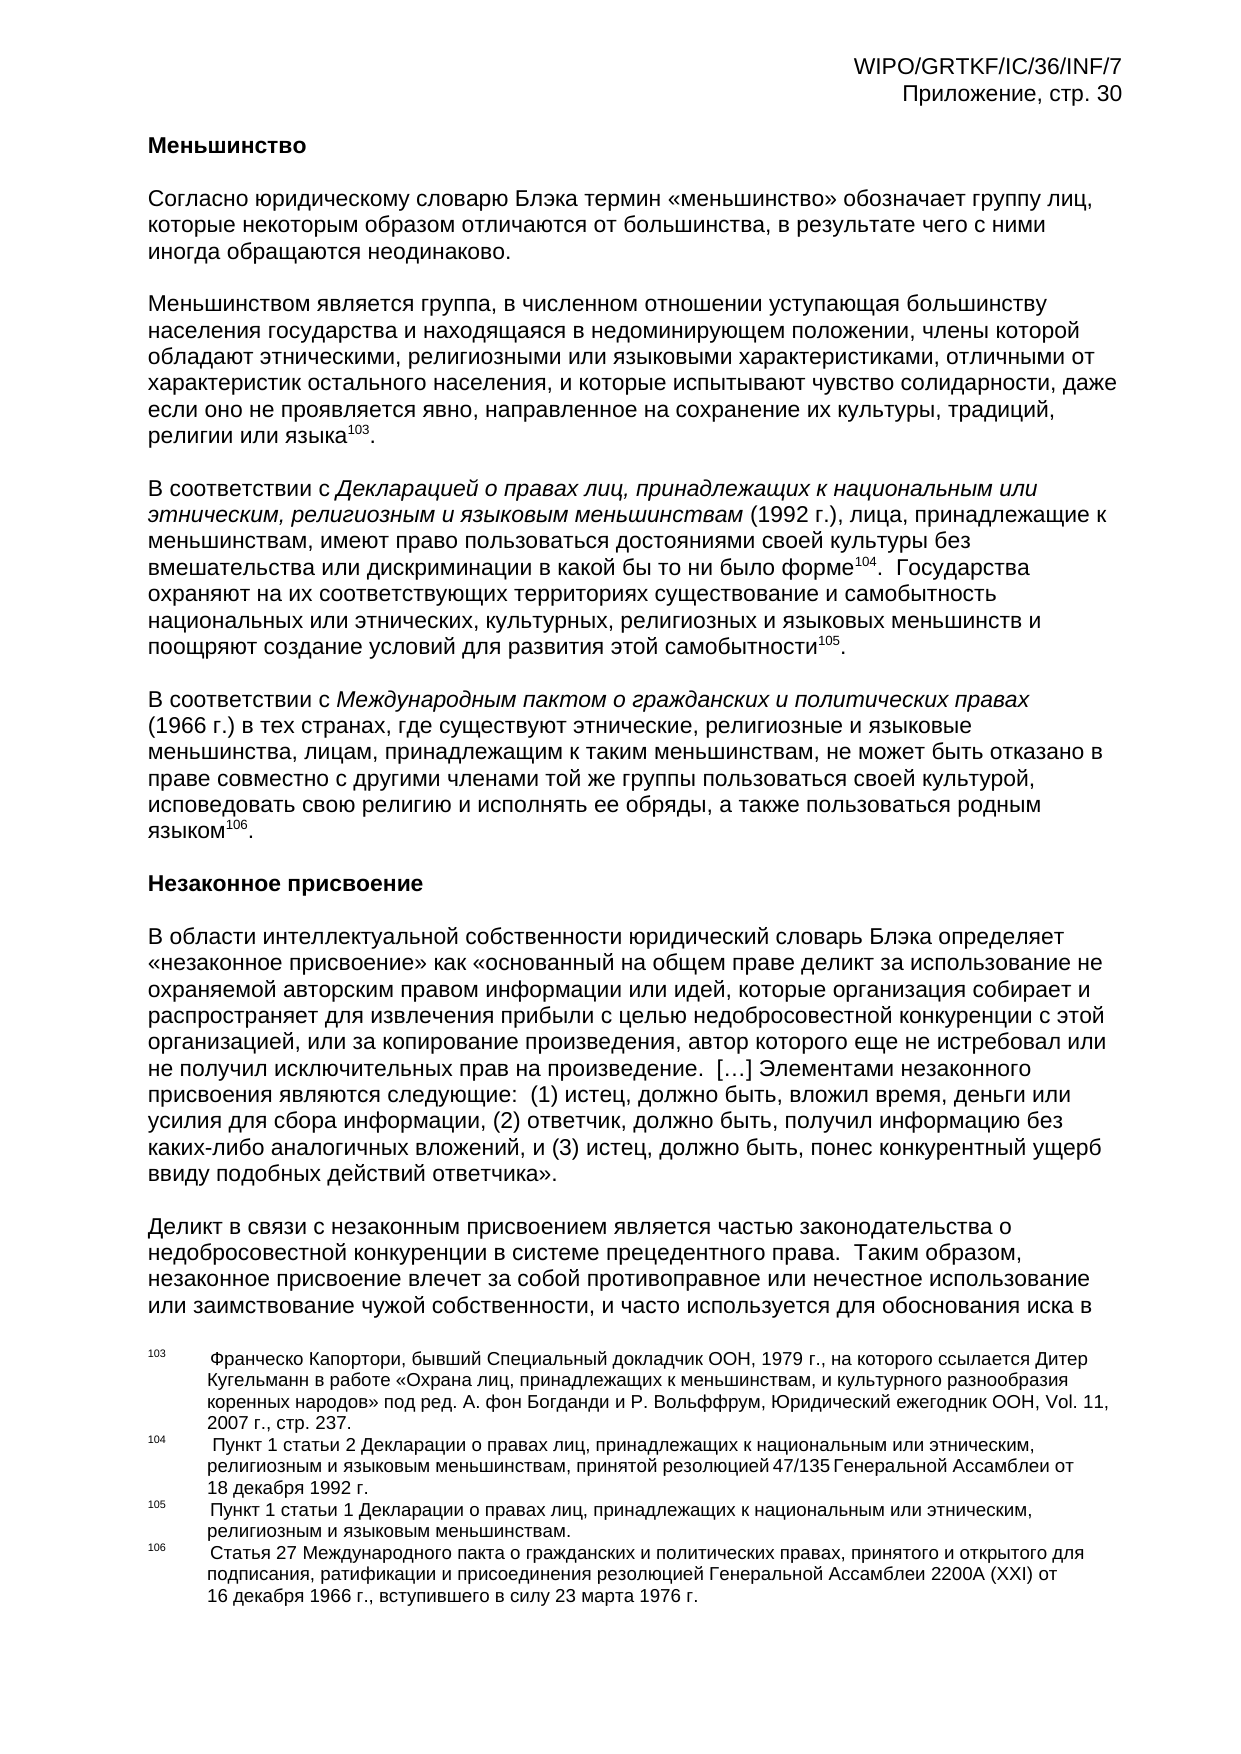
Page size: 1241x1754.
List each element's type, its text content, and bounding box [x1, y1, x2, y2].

text В области интеллектуальной собственности юридический словарь Блэка определяет «незаконное присвоение» как «основанный на общем праве деликт за использование не охраняемой авторским правом информации или идей, которые организация собирает и распространяет для извлечения прибыли с целью недобросовестной конкуренции с этой организацией, или за копирование произведения, автор которого еще не истребовал или не получил исключительных прав на произведение. […] Элементами незаконного присвоения являются следующие: (1) истец, должно быть, вложил время, деньги или усилия для сбора информации, (2) ответчик, должно быть, получил информацию без каких-либо аналогичных вложений, и (3) истец, должно быть, понес конкурентный ущерб ввиду подобных действий ответчика». [148, 923, 1122, 1186]
text В соответствии с Международным пактом о гражданских и политических правах (1966 г.) в тех странах, где существуют этнические, религиозные и языковые меньшинства, лицам, принадлежащим к таким меньшинствам, не может быть отказано в праве совместно с другими членами той же группы пользоваться своей культурой, исповедовать свою религию и исполнять ее обряды, а также пользоваться родным языком. [148, 686, 1122, 844]
text Согласно юридическому словарю Блэка термин «меньшинство» обозначает группу лиц, которые некоторым образом отличаются от большинства, в результате чего с ними иногда обращаются неодинаково. [148, 185, 1122, 264]
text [148, 1213, 1122, 1318]
text В соответствии с Декларацией о правах лиц, принадлежащих к национальным или этническим, религиозным и языковым меньшинствам (1992 г.), лица, принадлежащие к меньшинствам, имеют право пользоваться достояниями своей культуры без вмешательства или дискриминации в какой бы то ни было форме. Государства охраняют на их соответствующих территориях существование и самобытность национальных или этнических, культурных, религиозных и языковых меньшинств и поощряют создание условий для развития этой самобытности. [148, 475, 1122, 659]
text Меньшинством является группа, в численном отношении уступающая большинству населения государства и находящаяся в недоминирующем положении, члены которой обладают этническими, религиозными или языковыми характеристиками, отличными от характеристик остального населения, и которые испытывают чувство солидарности, даже если оно не проявляется явно, направленное на сохранение их культуры, традиций, религии или языка. [148, 290, 1122, 448]
text Незаконное присвоение [148, 870, 1122, 896]
text Меньшинство [148, 132, 1122, 158]
